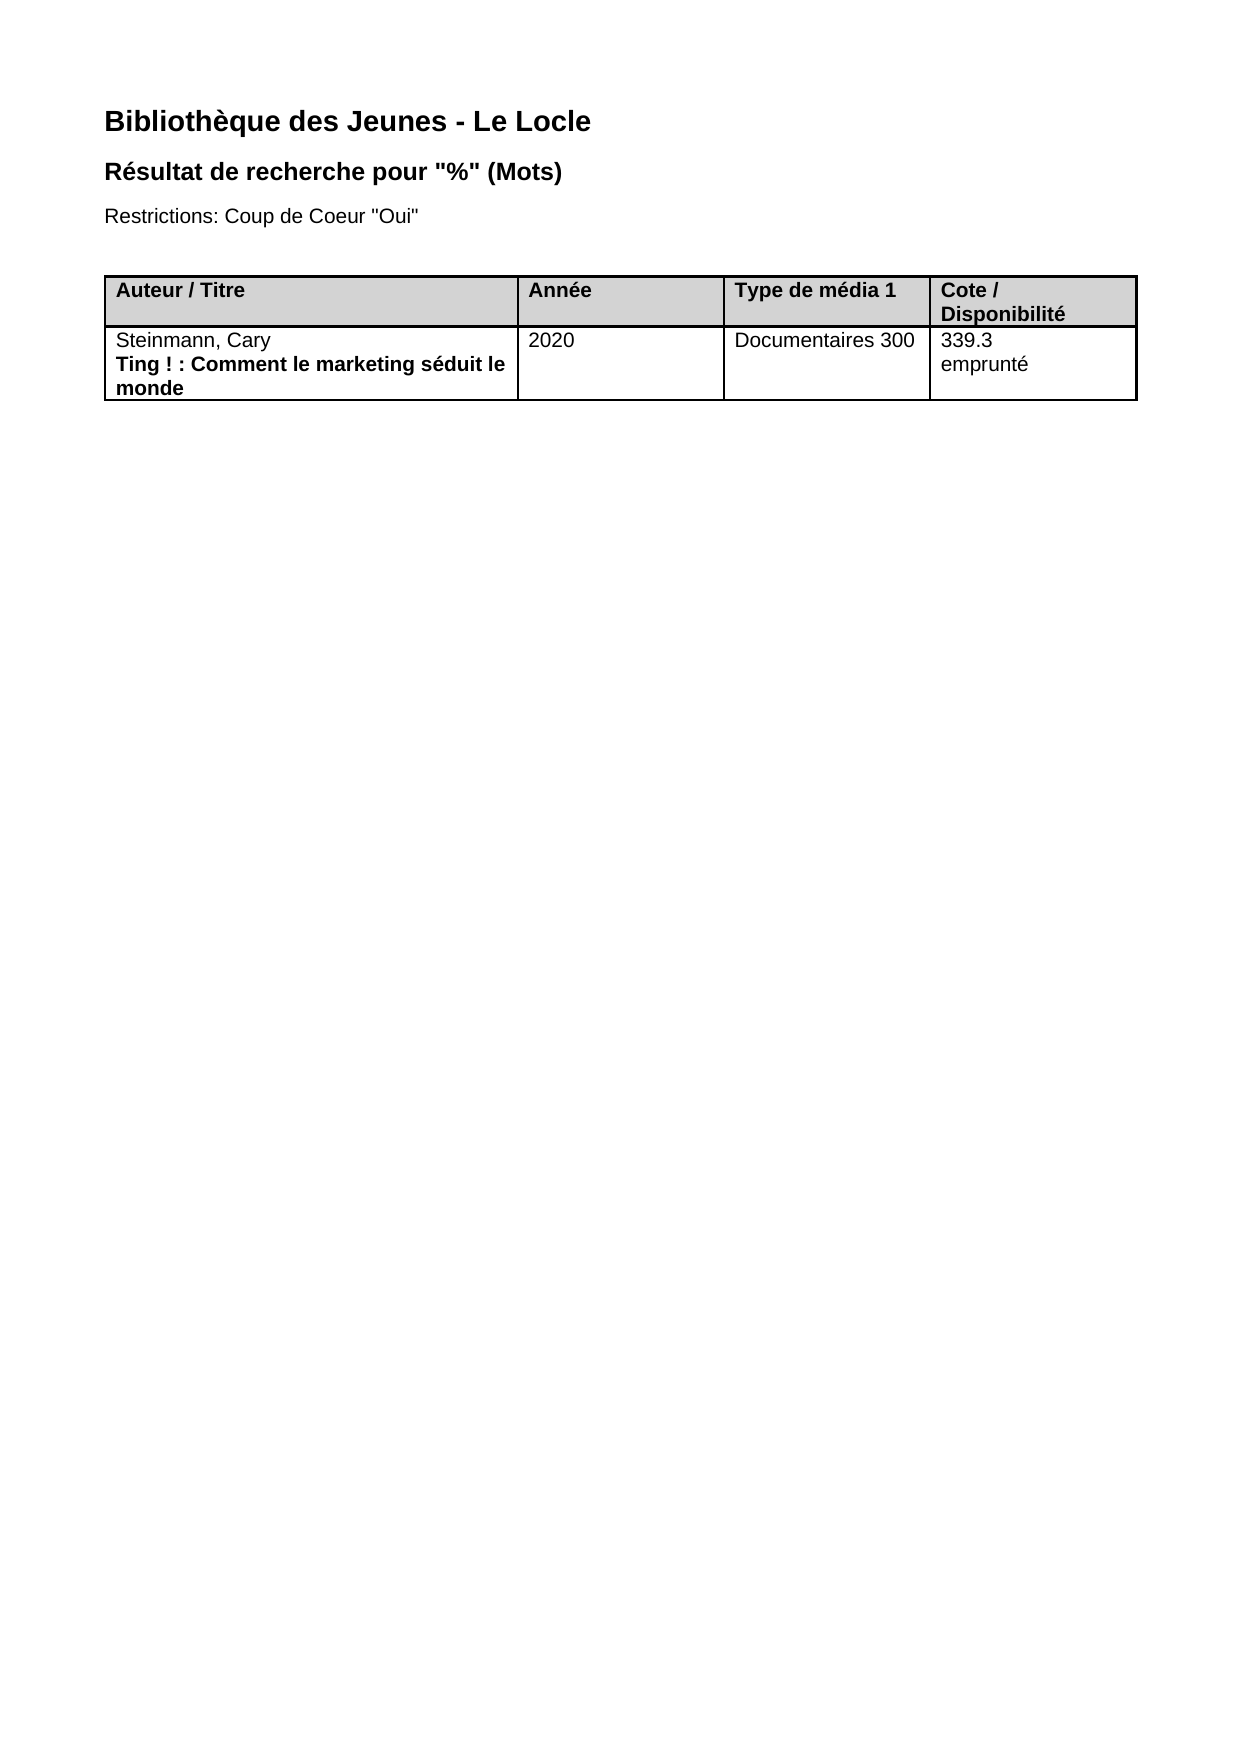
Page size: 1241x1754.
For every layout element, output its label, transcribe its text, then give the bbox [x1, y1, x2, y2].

table_header Type de média 1 [725, 278, 929, 325]
text Restrictions: Coup de Coeur "Oui" [104, 204, 1136, 228]
text Résultat de recherche pour "%" (Mots) [104, 156, 1136, 185]
table_cell 2020 [519, 328, 723, 399]
table_header Année [519, 278, 723, 325]
table_cell Steinmann, Cary Ting ! : Comment le marketing séduit le monde [106, 328, 517, 399]
table_cell Documentaires 300 [725, 328, 929, 399]
table_header Cote / Disponibilité [931, 278, 1135, 325]
table_header Auteur / Titre [106, 278, 517, 325]
table_cell 339.3 emprunté [931, 328, 1135, 399]
text Bibliothèque des Jeunes - Le Locle [104, 104, 1136, 138]
